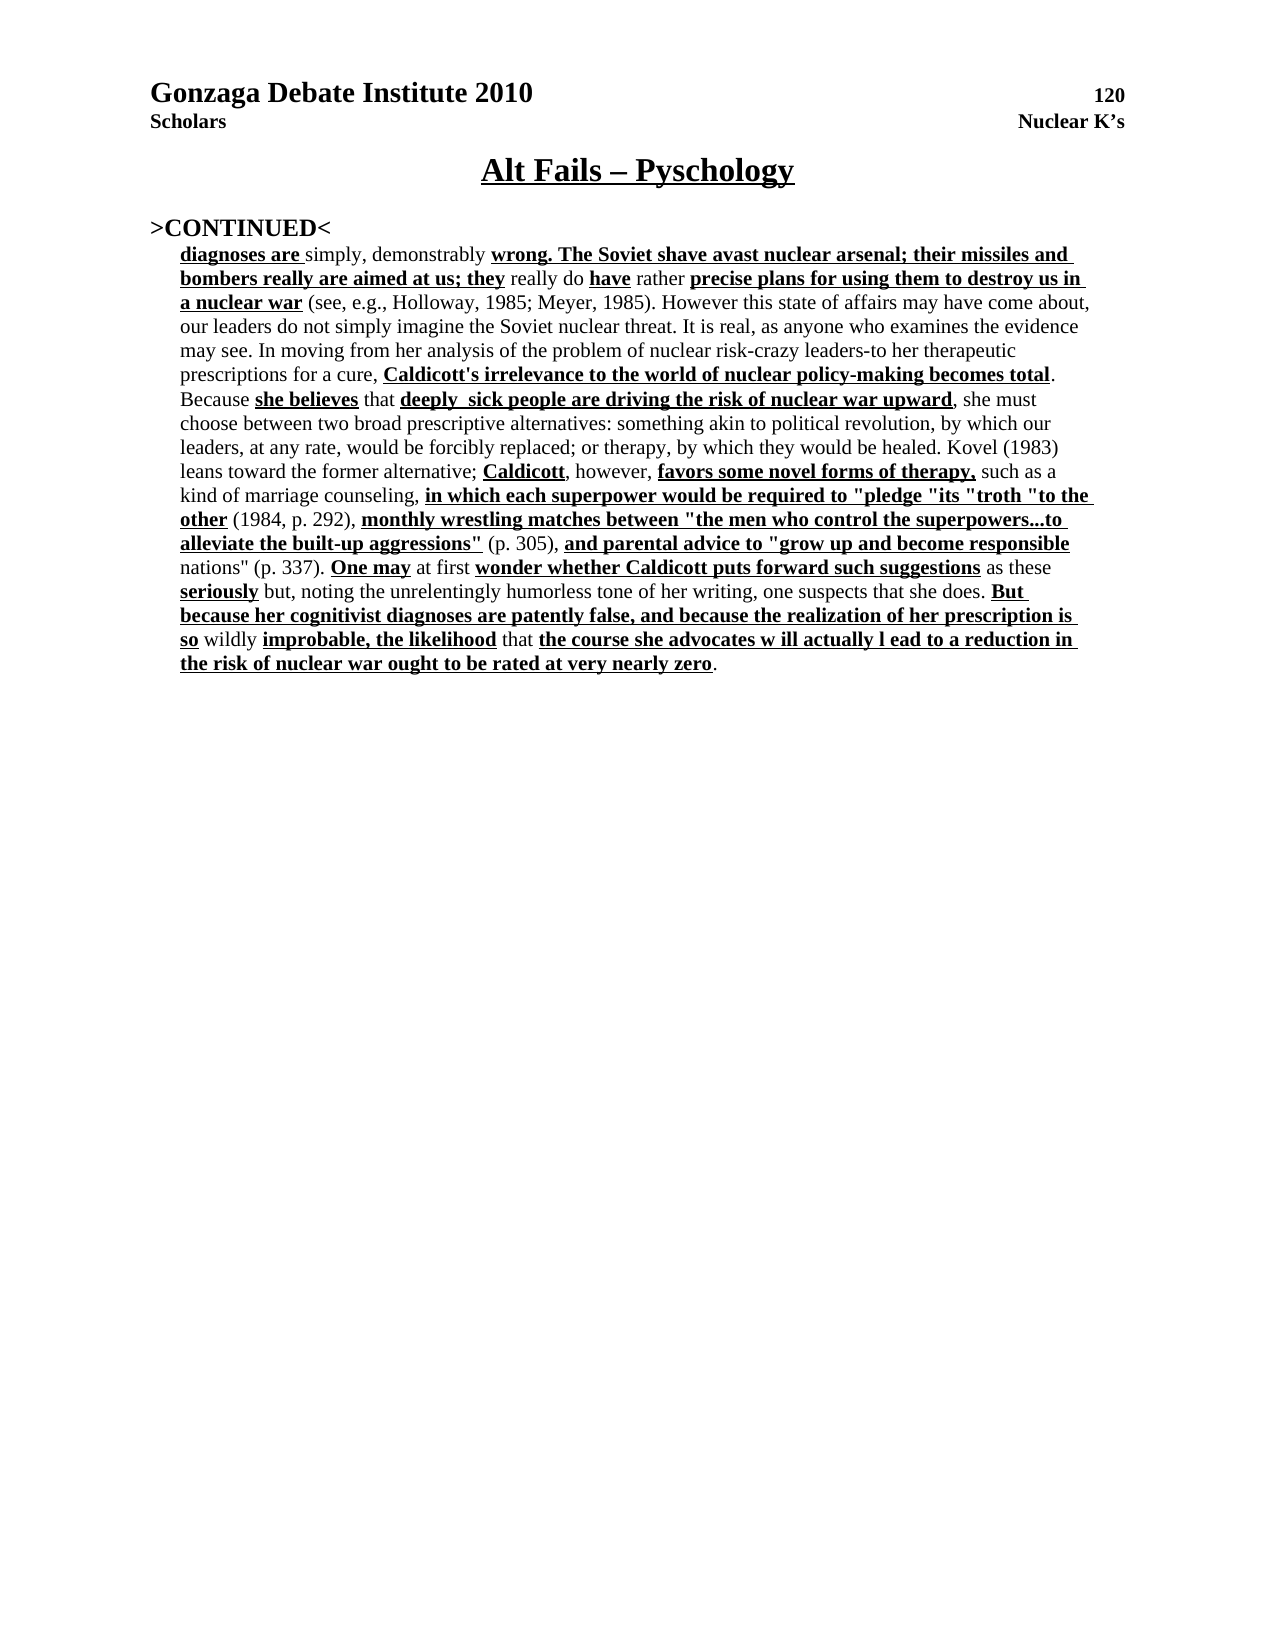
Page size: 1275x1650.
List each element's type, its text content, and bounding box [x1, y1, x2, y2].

text >CONTINUED< [150, 213, 1125, 242]
title Alt Fails – Pyschology [150, 150, 1125, 188]
text diagnoses are simply, demonstrably wrong. The Soviet shave avast nuclear arsenal; their missiles and bombers really are aimed at us; they really do have rather precise plans for using them to destroy us in a nuclear war (see, e.g., Holloway, 1985; Meyer, 1985). However this state of affairs may have come about, our leaders do not simply imagine the Soviet nuclear threat. It is real, as anyone who examines the evidence may see. In moving from her analysis of the problem of nuclear risk-crazy leaders-to her therapeutic prescriptions for a cure, Caldicott's irrelevance to the world of nuclear policy-making becomes total. Because she believes that deeply sick people are driving the risk of nuclear war upward, she must choose between two broad prescriptive alternatives: something akin to political revolution, by which our leaders, at any rate, would be forcibly replaced; or therapy, by which they would be healed. Kovel (1983) leans toward the former alternative; Caldicott, however, favors some novel forms of therapy, such as a kind of marriage counseling, in which each superpower would be required to "pledge "its "troth "to the other (1984, p. 292), monthly wrestling matches between "the men who control the superpowers...to alleviate the built-up aggressions" (p. 305), and parental advice to "grow up and become responsible nations" (p. 337). One may at first wonder whether Caldicott puts forward such suggestions as these seriously but, noting the unrelentingly humorless tone of her writing, one suspects that she does. But because her cognitivist diagnoses are patently false, and because the realization of her prescription is so wildly improbable, the likelihood that the course she advocates w ill actually l ead to a reduction in the risk of nuclear war ought to be rated at very nearly zero. [180, 242, 1095, 675]
